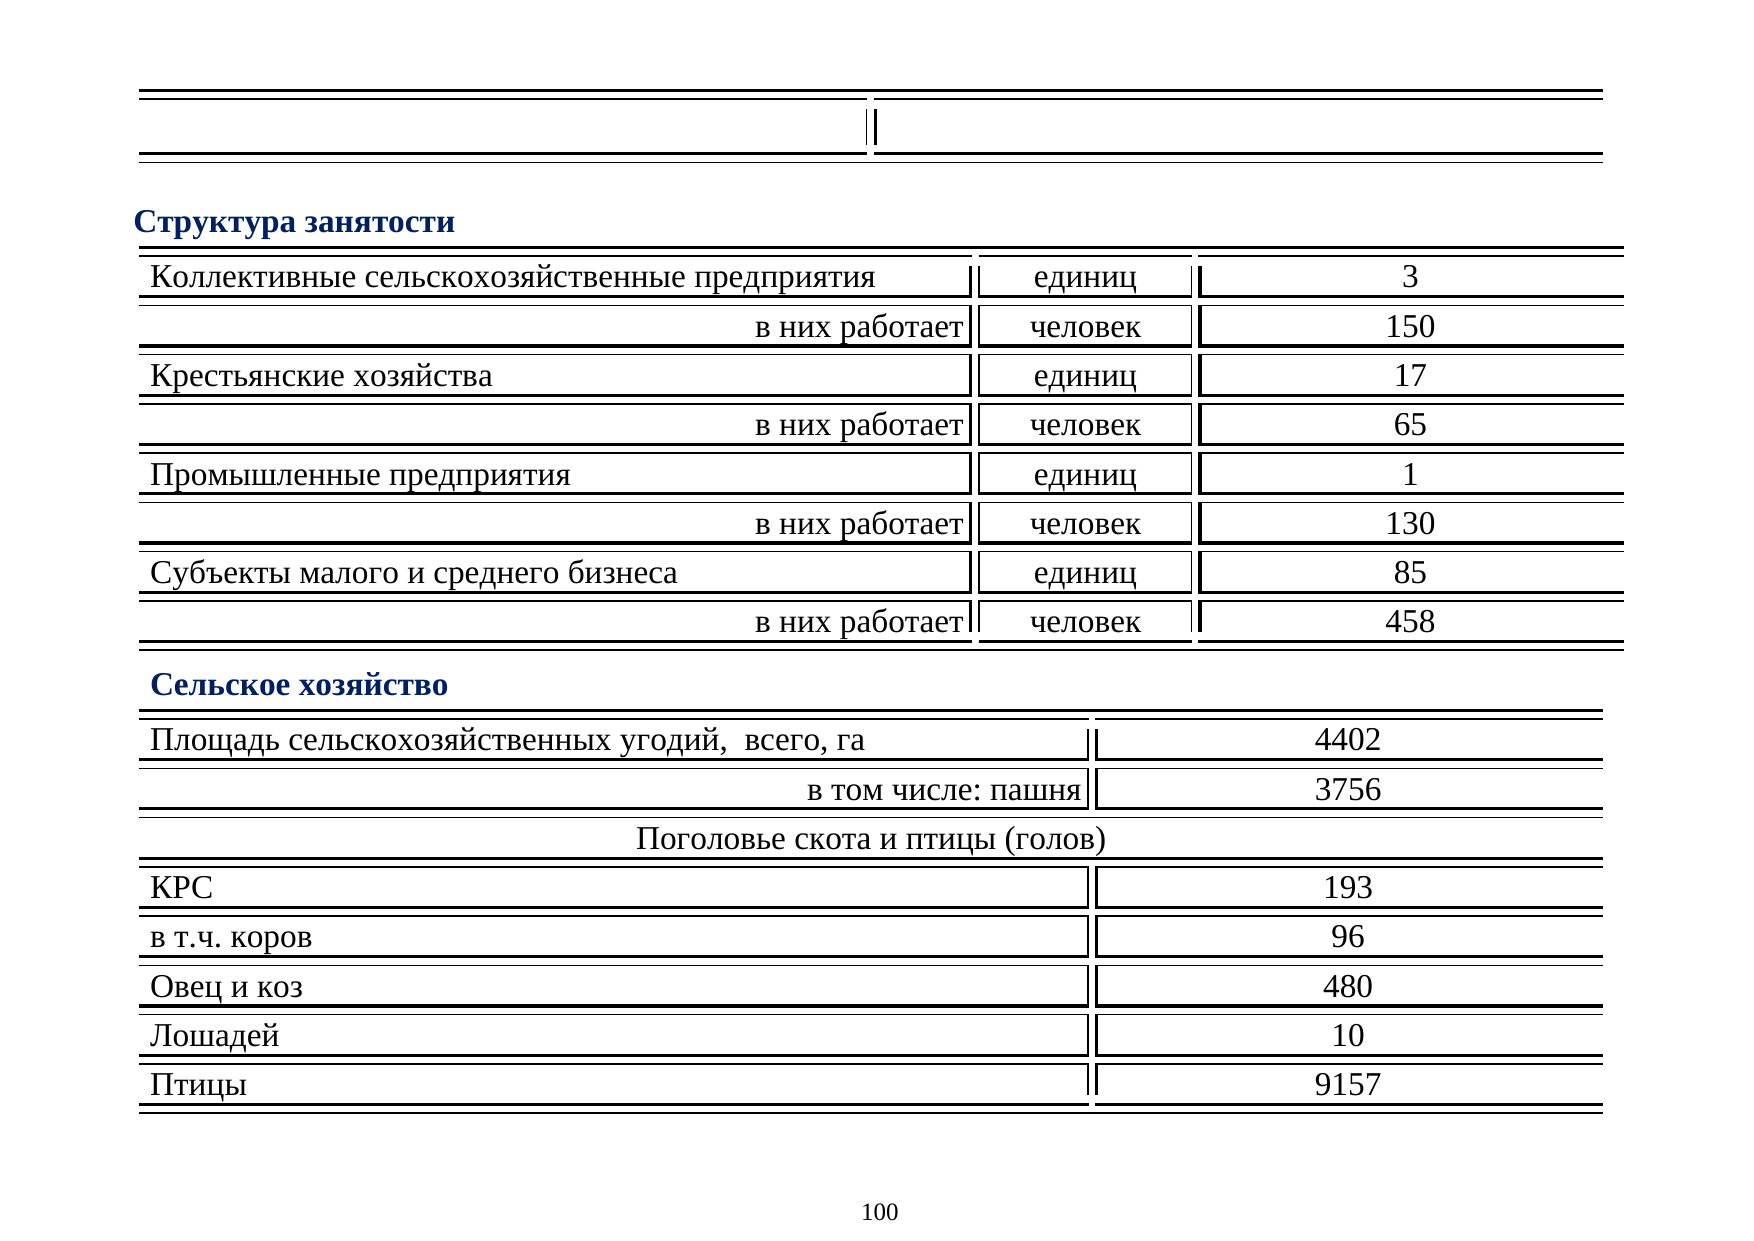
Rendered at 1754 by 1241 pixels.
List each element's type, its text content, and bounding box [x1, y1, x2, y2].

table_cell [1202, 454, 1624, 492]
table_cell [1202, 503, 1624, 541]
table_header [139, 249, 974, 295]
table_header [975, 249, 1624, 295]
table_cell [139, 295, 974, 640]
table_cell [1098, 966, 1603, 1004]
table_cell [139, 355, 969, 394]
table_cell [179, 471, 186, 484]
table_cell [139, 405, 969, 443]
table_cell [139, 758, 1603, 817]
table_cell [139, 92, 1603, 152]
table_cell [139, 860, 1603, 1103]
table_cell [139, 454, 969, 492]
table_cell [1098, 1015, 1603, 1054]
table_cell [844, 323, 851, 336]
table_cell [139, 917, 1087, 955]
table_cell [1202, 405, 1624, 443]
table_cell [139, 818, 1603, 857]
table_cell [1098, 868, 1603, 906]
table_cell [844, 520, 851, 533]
text Сельское хозяйство [133, 665, 1669, 703]
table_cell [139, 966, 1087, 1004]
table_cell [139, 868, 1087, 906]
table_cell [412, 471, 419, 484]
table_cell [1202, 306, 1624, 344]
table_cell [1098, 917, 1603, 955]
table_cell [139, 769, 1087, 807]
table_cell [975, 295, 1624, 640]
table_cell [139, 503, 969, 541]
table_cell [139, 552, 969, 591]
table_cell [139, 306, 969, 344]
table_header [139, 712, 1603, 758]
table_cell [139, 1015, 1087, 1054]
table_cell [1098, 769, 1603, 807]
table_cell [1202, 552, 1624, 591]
text Структура занятости [133, 202, 1669, 240]
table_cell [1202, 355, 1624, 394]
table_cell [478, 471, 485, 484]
